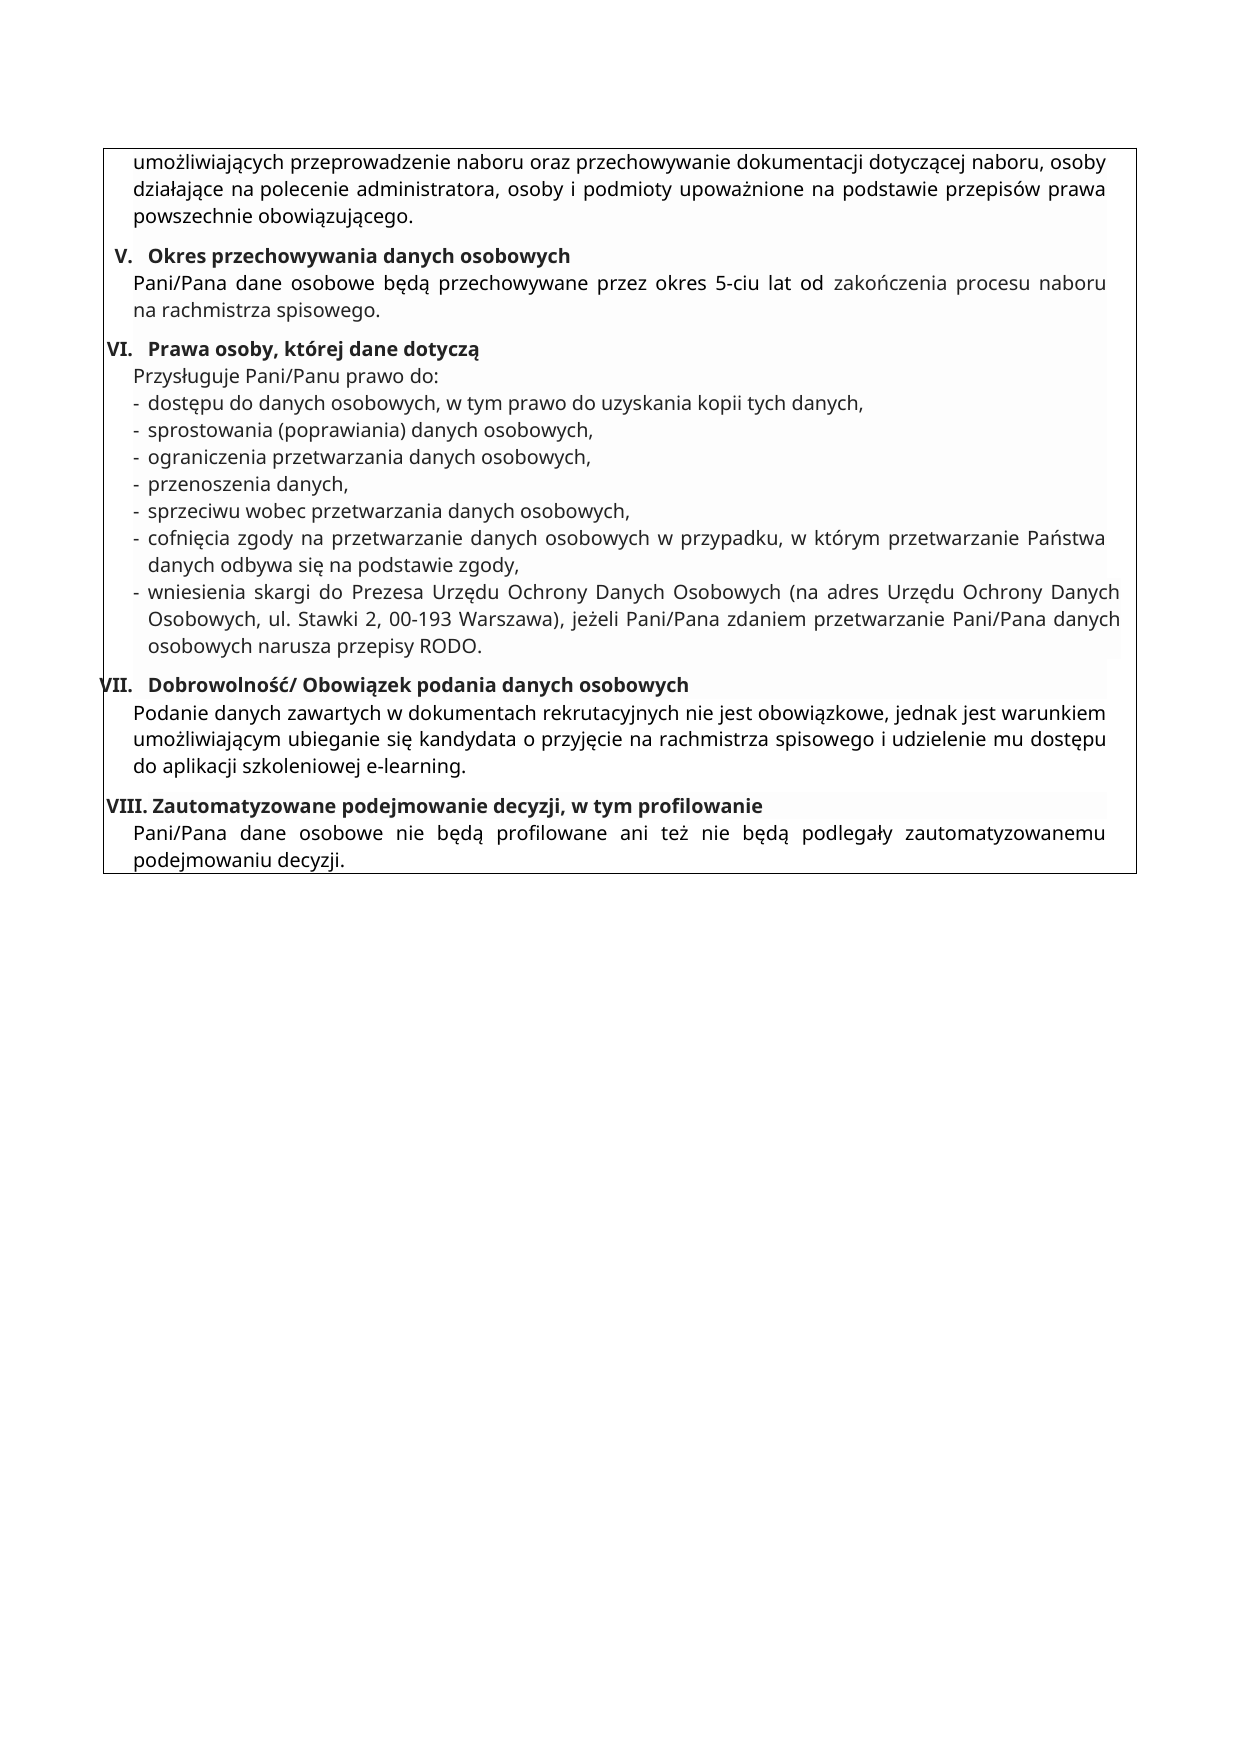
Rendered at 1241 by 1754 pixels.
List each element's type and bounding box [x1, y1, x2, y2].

table_header [104, 149, 1136, 873]
